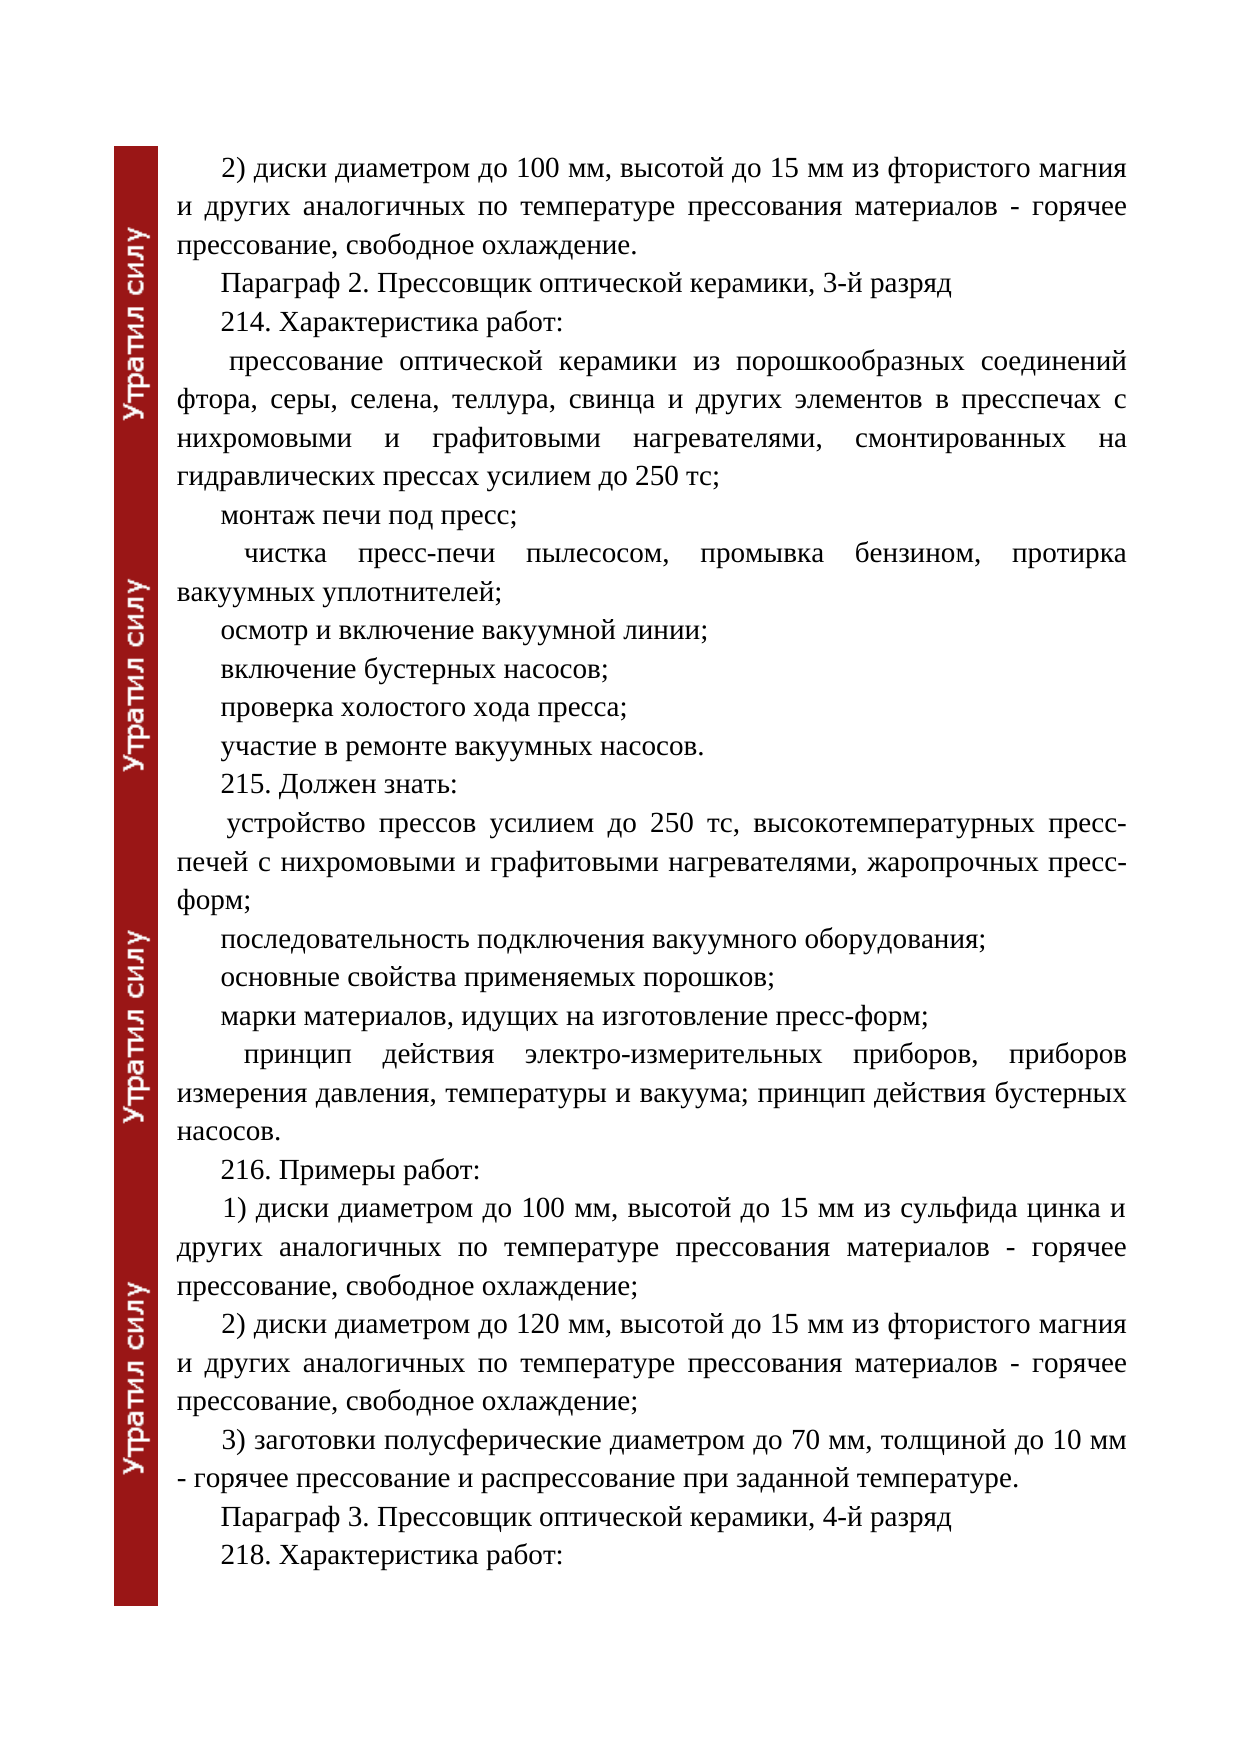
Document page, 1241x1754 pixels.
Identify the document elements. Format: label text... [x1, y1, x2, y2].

text 218. Характеристика работ: [112, 1537, 1128, 1571]
picture [114, 338, 158, 343]
picture [114, 299, 158, 304]
text последовательность подключения вакуумного оборудования; [112, 921, 1128, 954]
picture [114, 492, 158, 497]
picture [114, 646, 158, 651]
picture [114, 1147, 158, 1152]
text 3) заготовки полусферические диаметром до 70 мм, толщиной до 10 мм - горячее прессование и распрессование при заданной температуре. [112, 1422, 1128, 1494]
text 216. Примеры работ: [112, 1152, 1128, 1186]
picture [114, 993, 158, 998]
picture [114, 1186, 158, 1191]
text включение бустерных насосов; [112, 651, 1128, 684]
text проверка холостого хода пресса; [112, 689, 1128, 723]
picture [114, 261, 158, 266]
picture [114, 146, 158, 150]
text 215. Должен знать: [112, 767, 1128, 800]
text 214. Характеристика работ: [112, 304, 1128, 338]
picture [114, 1532, 158, 1537]
picture [114, 954, 158, 959]
picture [114, 1301, 158, 1306]
text осмотр и включение вакуумной линии; [112, 612, 1128, 646]
text участие в ремонте вакуумных насосов. [112, 728, 1128, 762]
picture [114, 1031, 158, 1036]
picture [114, 762, 158, 767]
text Параграф 3. Прессовщик оптической керамики, 4-й разряд [112, 1499, 1128, 1532]
text прессование оптической керамики из порошкообразных соединений фтора, серы, селена, теллура, свинца и других элементов в пресспечах с нихромовыми и графитовыми нагревателями, смонтированных на гидравлических прессах усилием до 250 тс; [112, 343, 1128, 492]
picture [114, 530, 158, 535]
text монтаж печи под пресс; [112, 497, 1128, 530]
text чистка пресс-печи пылесосом, промывка бензином, протирка вакуумных уплотнителей; [112, 535, 1128, 607]
picture [114, 607, 158, 612]
text принцип действия электро-измерительных приборов, приборов измерения давления, температуры и вакуума; принцип действия бустерных насосов. [112, 1036, 1128, 1147]
picture [114, 1494, 158, 1499]
picture [114, 800, 158, 805]
picture [114, 1417, 158, 1422]
text 2) диски диаметром до 100 мм, высотой до 15 мм из фтористого магния и других аналогичных по температуре прессования материалов - горячее прессование, свободное охлаждение. [112, 150, 1128, 261]
picture [114, 1571, 158, 1606]
text устройство прессов усилием до 250 тс, высокотемпературных пресс-печей с нихромовыми и графитовыми нагревателями, жаропрочных пресс-форм; [112, 805, 1128, 916]
text 2) диски диаметром до 120 мм, высотой до 15 мм из фтористого магния и других аналогичных по температуре прессования материалов - горячее прессование, свободное охлаждение; [112, 1306, 1128, 1417]
picture [114, 684, 158, 689]
text марки материалов, идущих на изготовление пресс-форм; [112, 998, 1128, 1031]
text основные свойства применяемых порошков; [112, 959, 1128, 993]
picture [114, 916, 158, 921]
text Параграф 2. Прессовщик оптической керамики, 3-й разряд [112, 266, 1128, 299]
picture [114, 723, 158, 728]
text 1) диски диаметром до 100 мм, высотой до 15 мм из сульфида цинка и других аналогичных по температуре прессования материалов - горячее прессование, свободное охлаждение; [112, 1191, 1128, 1301]
